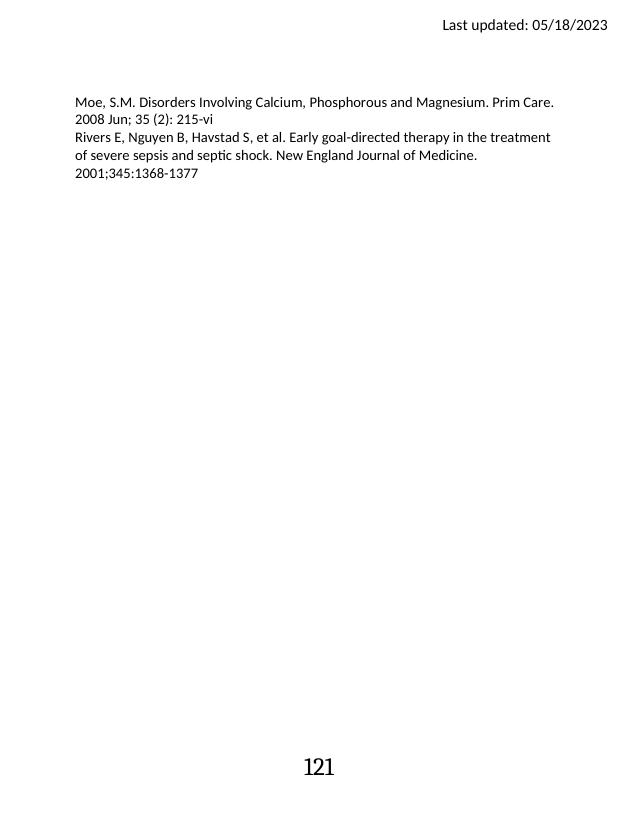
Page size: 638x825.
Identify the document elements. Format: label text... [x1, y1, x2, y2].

text Rivers E, Nguyen B, Havstad S, et al. Early goal-directed therapy in the treatment of severe sepsis and septic shock. New England Journal of Medicine. 2001;345:1368-1377 [75, 128, 562, 182]
text Moe, S.M. Disorders Involving Calcium, Phosphorous and Magnesium. Prim Care. 2008 Jun; 35 (2): 215-vi [75, 93, 562, 128]
